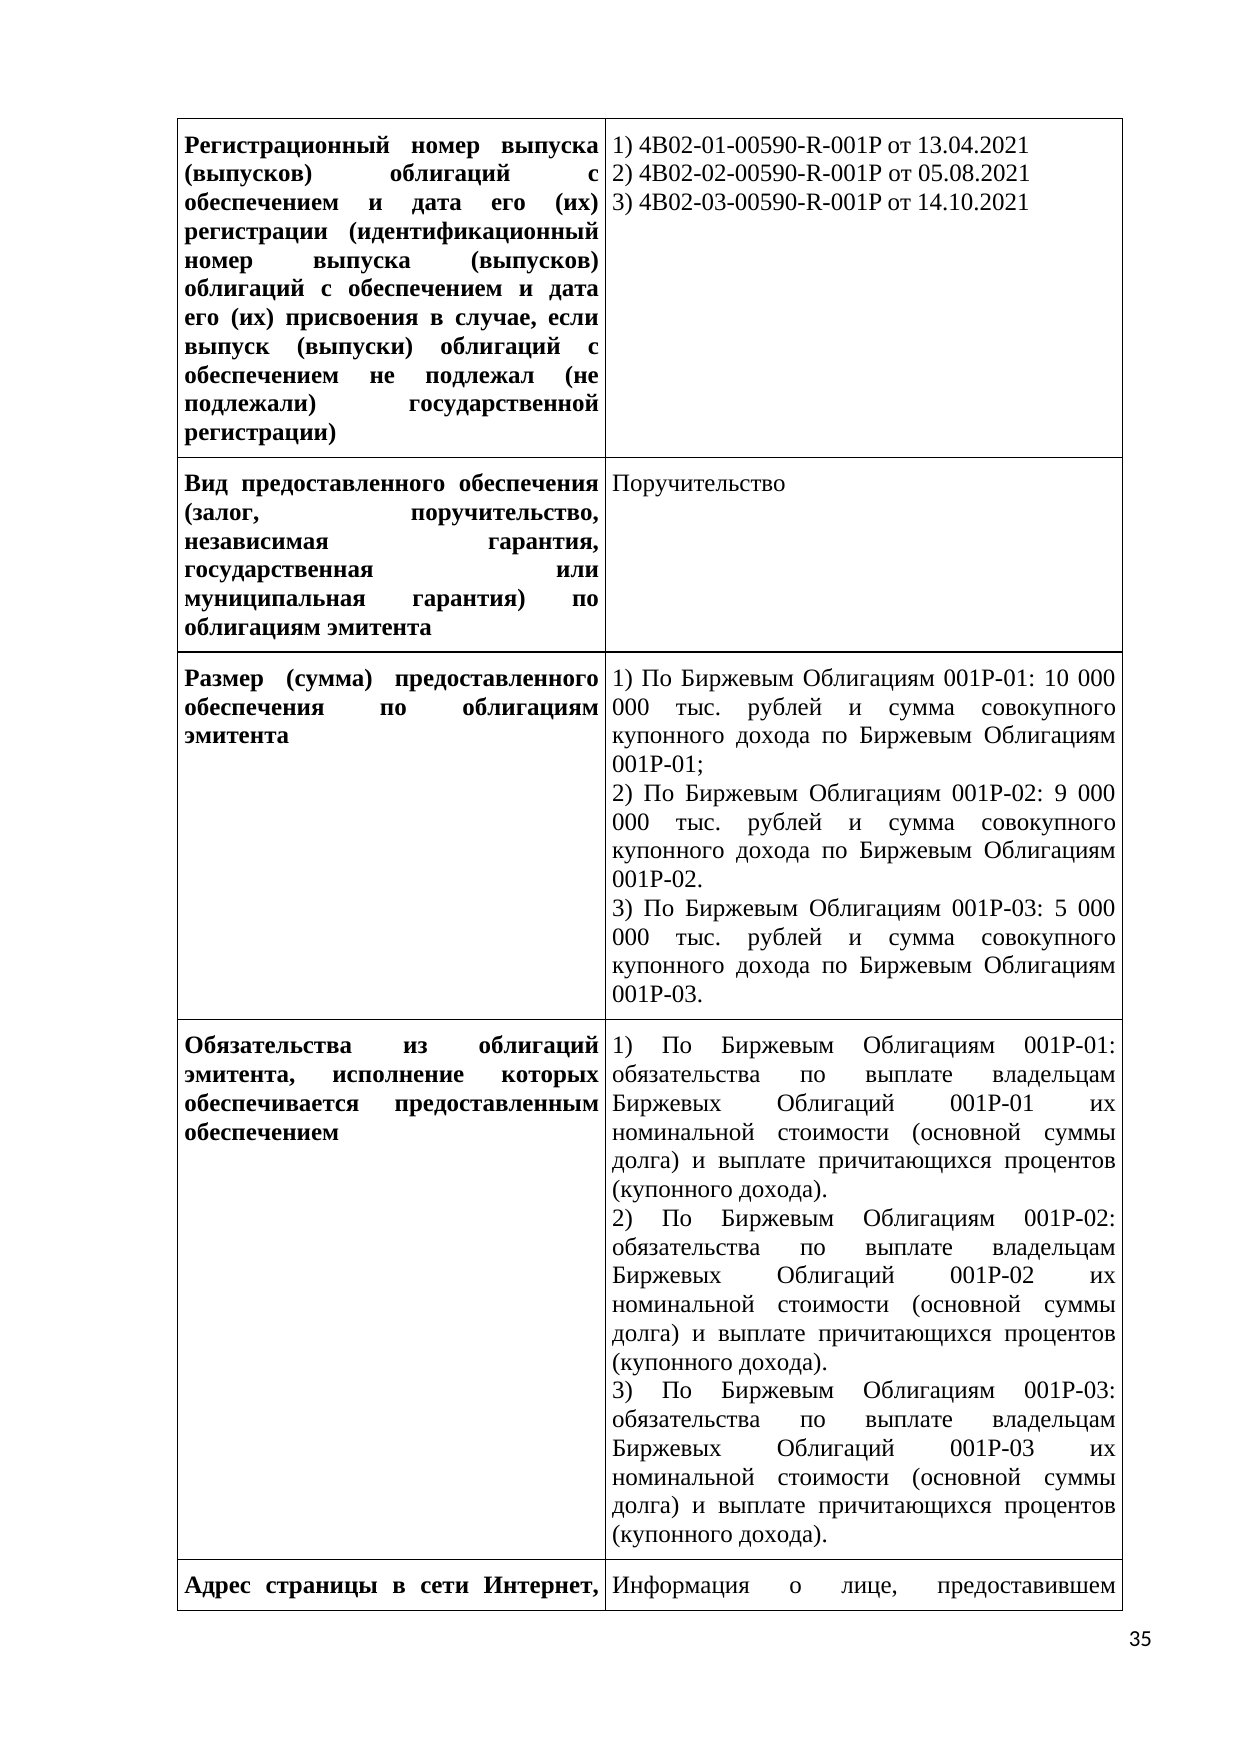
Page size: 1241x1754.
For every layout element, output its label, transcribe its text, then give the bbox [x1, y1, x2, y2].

table_cell 1) 4B02-01-00590-R-001P от 13.04.2021 2) 4B02-02-00590-R-001P от 05.08.2021 3) 4B02-03-00590-R-001P от 14.10.2021 [606, 119, 1122, 457]
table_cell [178, 1560, 605, 1609]
table_cell Размер (сумма) предоставленного обеспечения по облигациям эмитента [178, 653, 605, 1019]
table_cell Вид предоставленного обеспечения (залог, поручительство, независимая гарантия, государственная или муниципальная гарантия) по облигациям эмитента [178, 458, 605, 651]
table_cell 1) По Биржевым Облигациям 001Р-01: 10 000 000 тыс. рублей и сумма совокупного купонного дохода по Биржевым Облигациям 001Р-01; 2) По Биржевым Облигациям 001Р-02: 9 000 000 тыс. рублей и сумма совокупного купонного дохода по Биржевым Облигациям 001Р-02. 3) По Биржевым Облигациям 001Р-03: 5 000 000 тыс. рублей и сумма совокупного купонного дохода по Биржевым Облигациям 001Р-03. [606, 653, 1122, 1019]
table_cell Регистрационный номер выпуска (выпусков) облигаций с обеспечением и дата его (их) регистрации (идентификационный номер выпуска (выпусков) облигаций с обеспечением и дата его (их) присвоения в случае, если выпуск (выпуски) облигаций с обеспечением не подлежал (не подлежали) государственной регистрации) [178, 119, 605, 457]
table_cell Поручительство [606, 458, 1122, 651]
table_cell Обязательства из облигаций эмитента, исполнение которых обеспечивается предоставленным обеспечением [178, 1020, 605, 1558]
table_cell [606, 1560, 1122, 1609]
table_cell 1) По Биржевым Облигациям 001Р-01: обязательства по выплате владельцам Биржевых Облигаций 001Р-01 их номинальной стоимости (основной суммы долга) и выплате причитающихся процентов (купонного дохода). 2) По Биржевым Облигациям 001Р-02: обязательства по выплате владельцам Биржевых Облигаций 001Р-02 их номинальной стоимости (основной суммы долга) и выплате причитающихся процентов (купонного дохода). 3) По Биржевым Облигациям 001Р-03: обязательства по выплате владельцам Биржевых Облигаций 001Р-03 их номинальной стоимости (основной суммы долга) и выплате причитающихся процентов (купонного дохода). [606, 1020, 1122, 1558]
